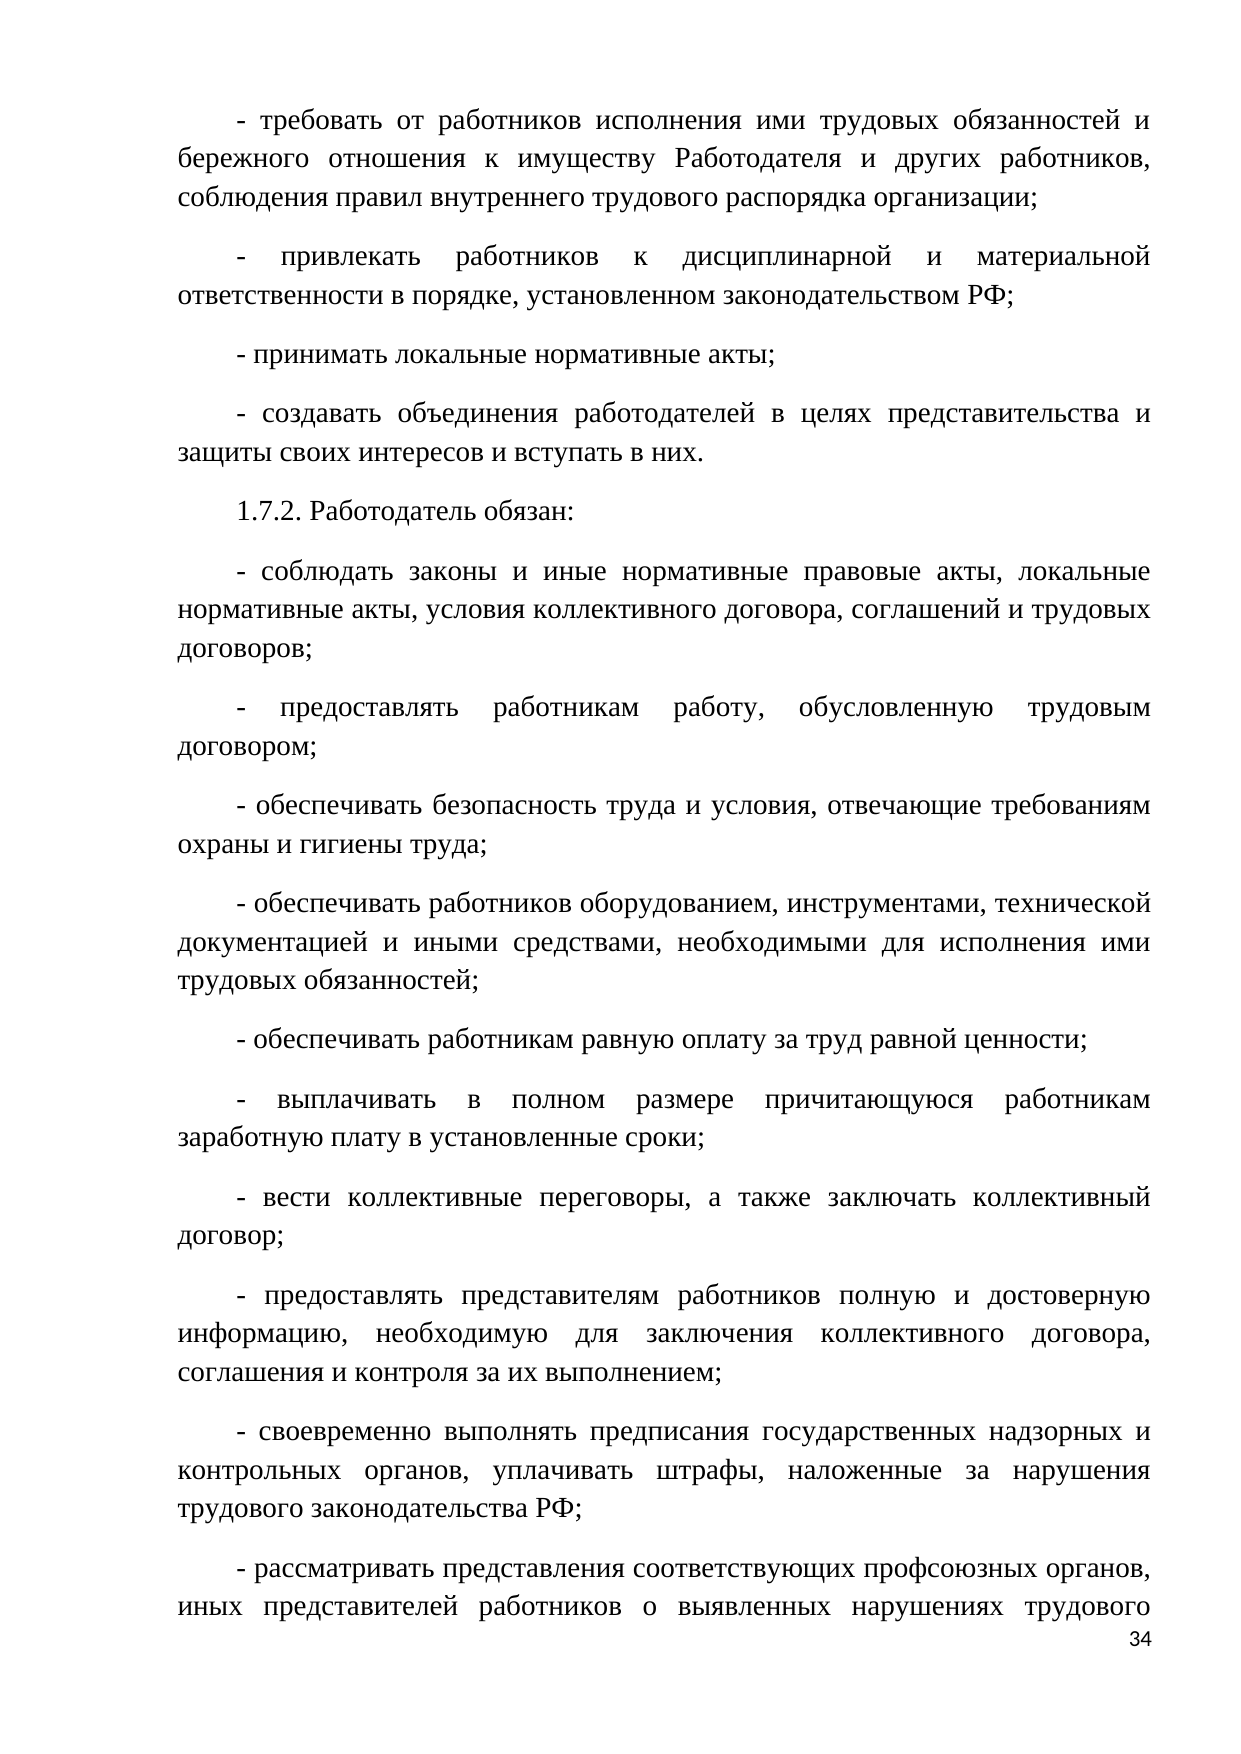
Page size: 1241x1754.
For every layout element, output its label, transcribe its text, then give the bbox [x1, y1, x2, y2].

text - своевременно выполнять предписания государственных надзорных и контрольных органов, уплачивать штрафы, наложенные за нарушения трудового законодательства РФ; [177, 1413, 1152, 1524]
text - предоставлять представителям работников полную и достоверную информацию, необходимую для заключения коллективного договора, соглашения и контроля за их выполнением; [177, 1277, 1152, 1387]
text - создавать объединения работодателей в целях представительства и защиты своих интересов и вступать в них. [177, 396, 1152, 468]
text - предоставлять работникам работу, обусловленную трудовым договором; [177, 689, 1152, 761]
text - принимать локальные нормативные акты; [177, 336, 1152, 370]
text - требовать от работников исполнения ими трудовых обязанностей и бережного отношения к имуществу Работодателя и других работников, соблюдения правил внутреннего трудового распорядка организации; [177, 102, 1152, 212]
text - обеспечивать работникам равную оплату за труд равной ценности; [177, 1022, 1152, 1055]
text - выплачивать в полном размере причитающуюся работникам заработную плату в установленные сроки; [177, 1081, 1152, 1153]
text - привлекать работников к дисциплинарной и материальной ответственности в порядке, установленном законодательством РФ; [177, 238, 1152, 310]
text - вести коллективные переговоры, а также заключать коллективный договор; [177, 1179, 1152, 1251]
text 1.7.2. Работодатель обязан: [177, 493, 1152, 527]
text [177, 1550, 1152, 1622]
text - обеспечивать работников оборудованием, инструментами, технической документацией и иными средствами, необходимыми для исполнения ими трудовых обязанностей; [177, 885, 1152, 996]
text - обеспечивать безопасность труда и условия, отвечающие требованиям охраны и гигиены труда; [177, 787, 1152, 859]
text - соблюдать законы и иные нормативные правовые акты, локальные нормативные акты, условия коллективного договора, соглашений и трудовых договоров; [177, 553, 1152, 663]
